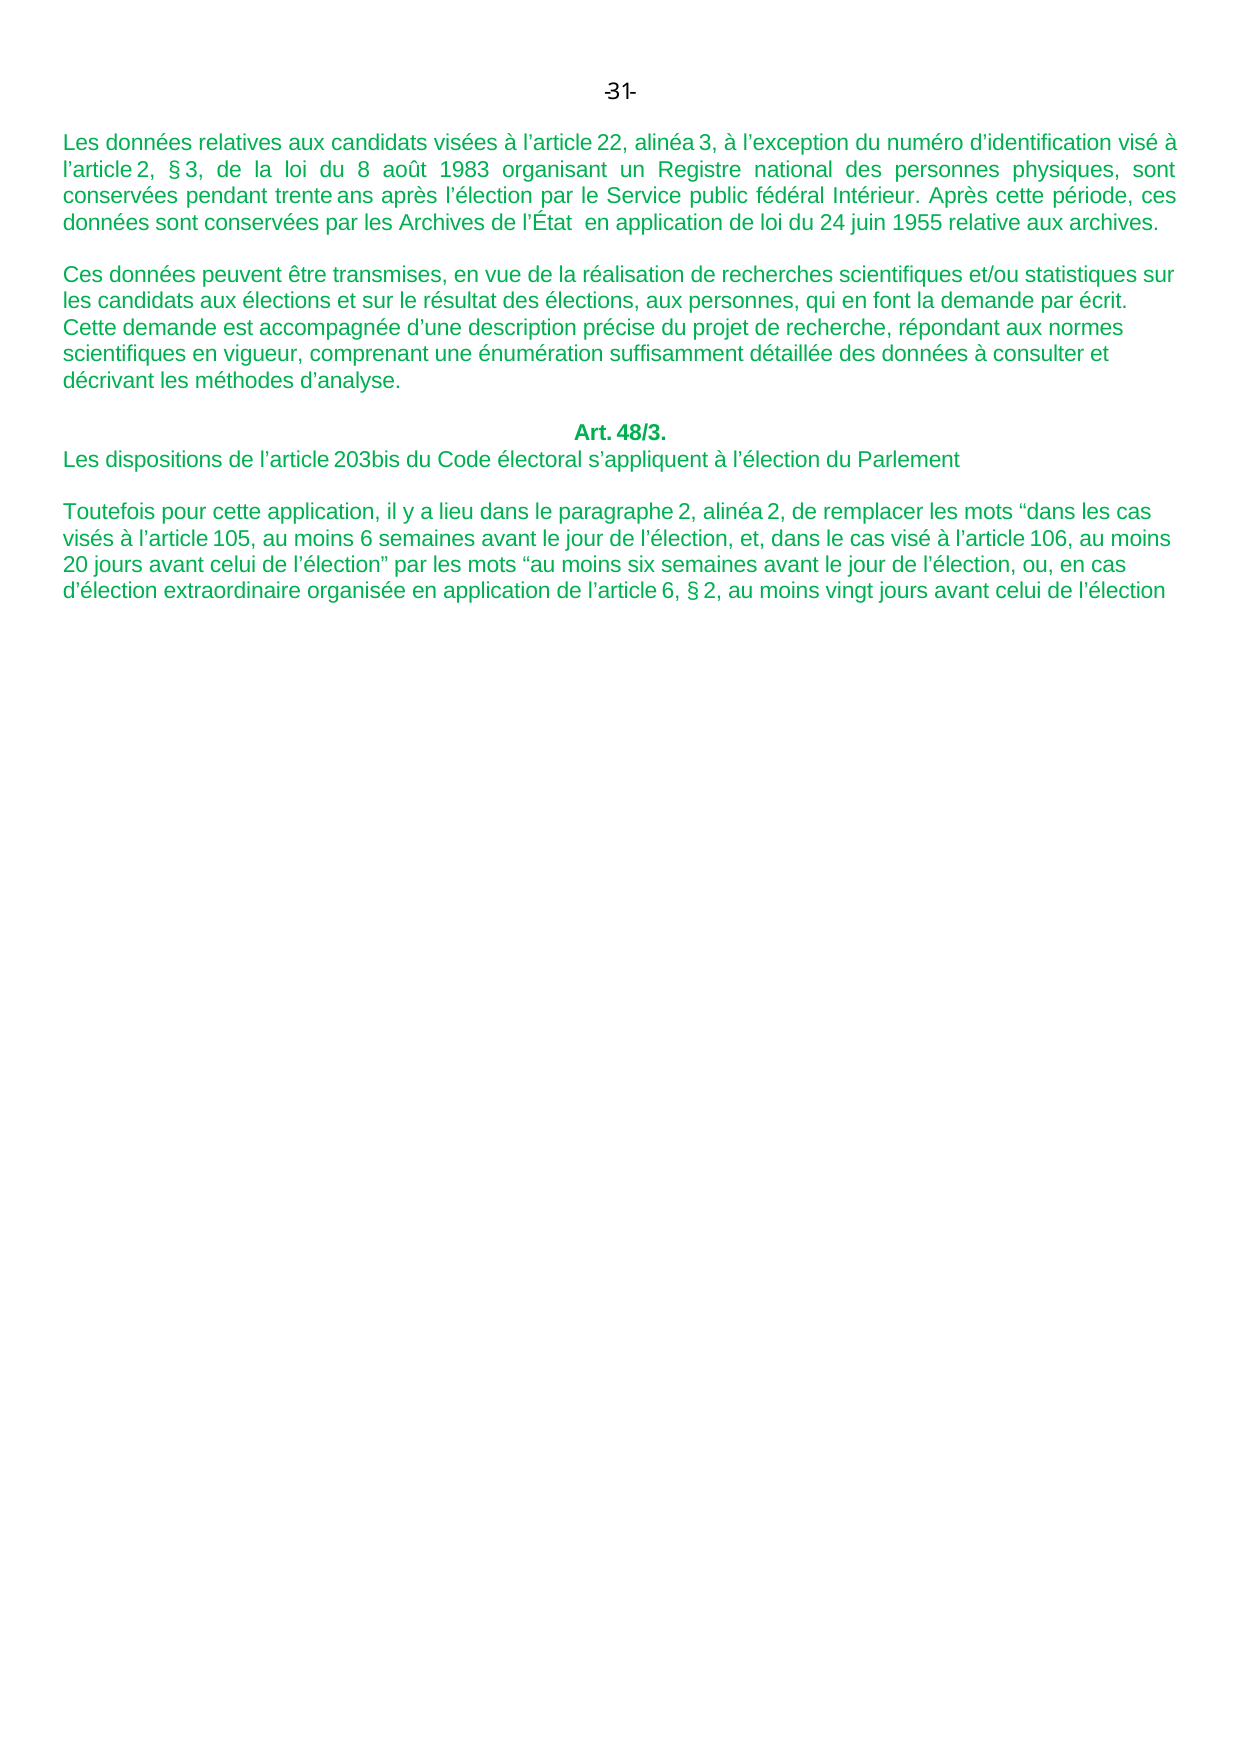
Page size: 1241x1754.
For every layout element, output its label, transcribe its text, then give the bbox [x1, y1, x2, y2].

subtitle Toutefois pour cette application, il y a lieu dans le paragraphe 2, alinéa 2, de remplacer les mots “dans les cas visés à l’article 105, au moins 6 semaines avant le jour de l’élection, et, dans le cas visé à l’article 106, au moins 20 jours avant celui de l’élection” par les mots “au moins six semaines avant le jour de l’élection, ou, en cas d’élection extraordinaire organisée en application de l’article 6, § 2, au moins vingt jours avant celui de l’élection [63, 498, 1178, 604]
subtitle Ces données peuvent être transmises, en vue de la réalisation de recherches scientifiques et/ou statistiques sur les candidats aux élections et sur le résultat des élections, aux personnes, qui en font la demande par écrit. Cette demande est accompagnée d’une description précise du projet de recherche, répondant aux normes scientifiques en vigueur, comprenant une énumération suffisamment détaillée des données à consulter et décrivant les méthodes d’analyse. [63, 261, 1178, 393]
subtitle Les données relatives aux candidats visées à l’article 22, alinéa 3, à l’exception du numéro d’identification visé à l’article 2, § 3, de la loi du 8 août 1983 organisant un Registre national des personnes physiques, sont conservées pendant trente ans après l’élection par le Service public fédéral Intérieur. Après cette période, ces données sont conservées par les Archives de l’État en application de loi du 24 juin 1955 relative aux archives. [63, 129, 1178, 235]
subtitle Les dispositions de l’article 203bis du Code électoral s’appliquent à l’élection du Parlement [63, 446, 1178, 472]
subtitle Art. 48/3. [63, 419, 1178, 446]
